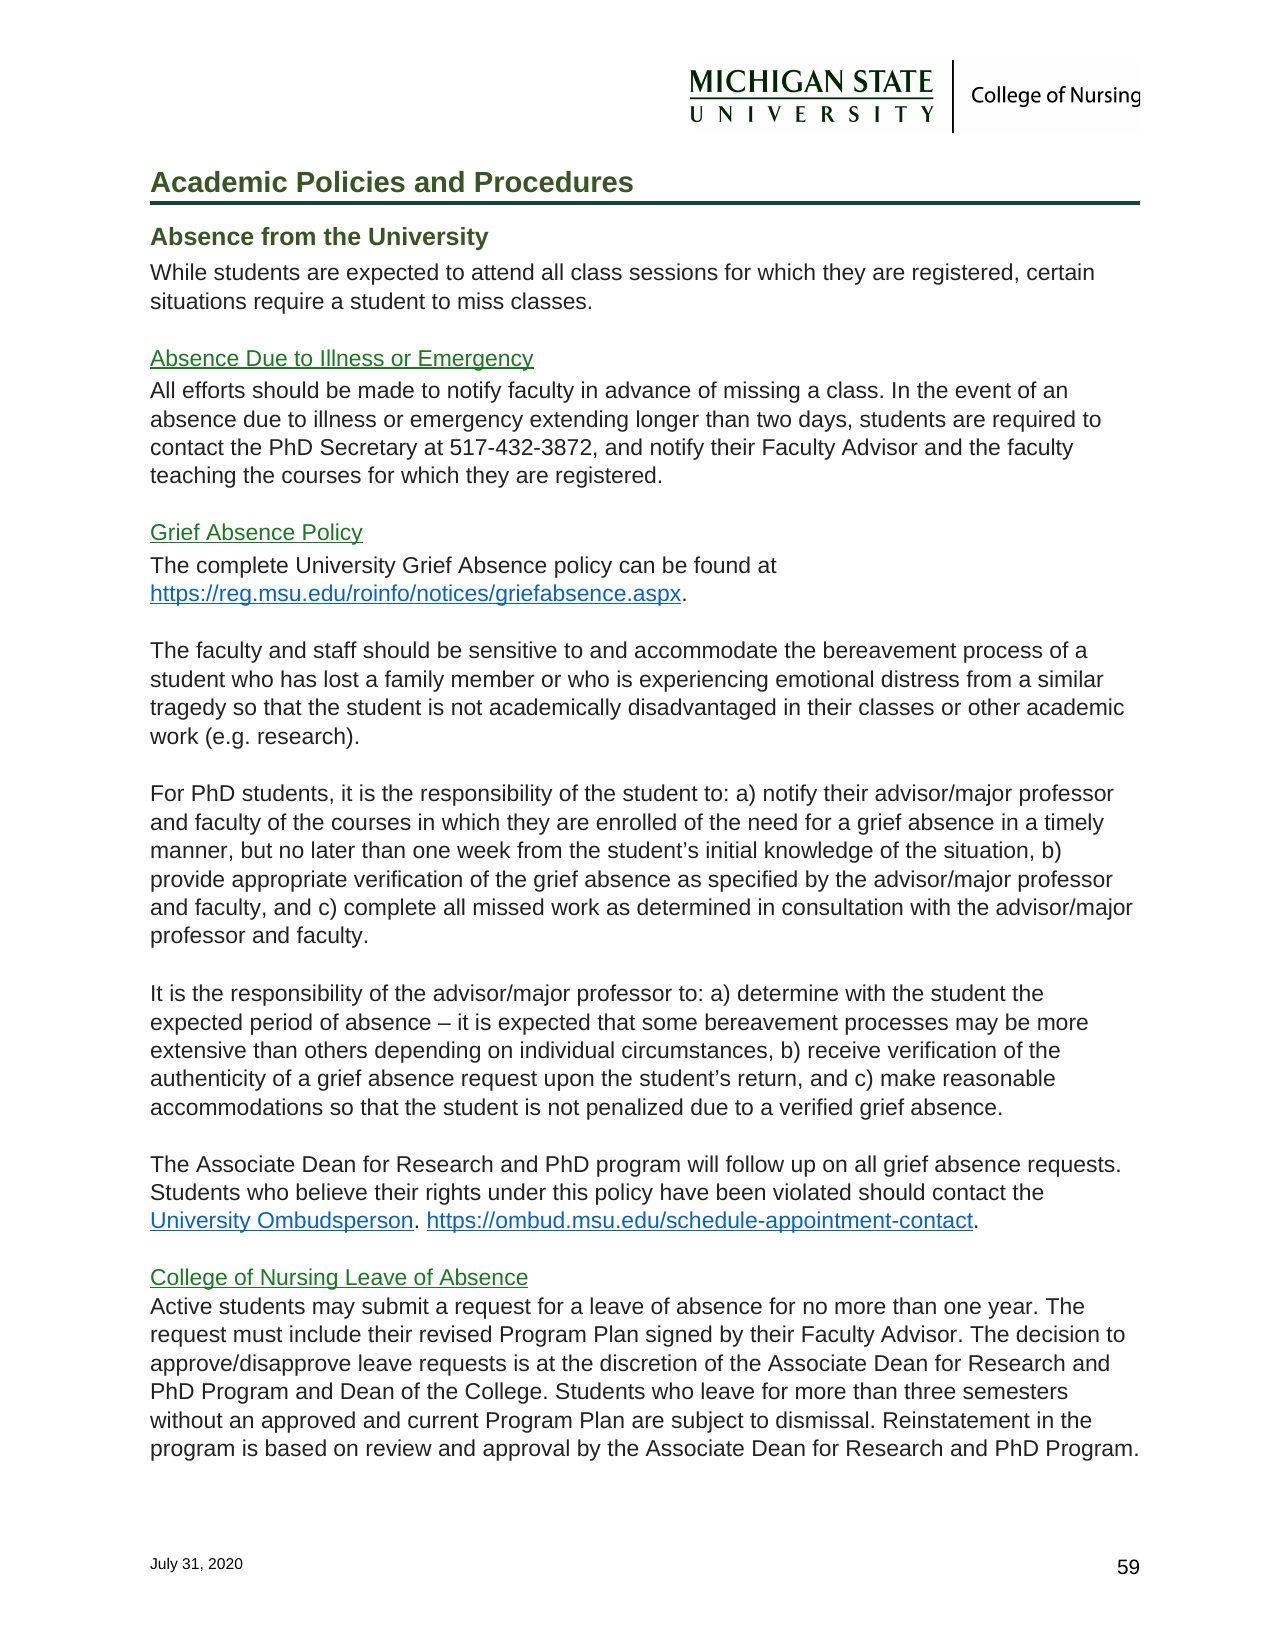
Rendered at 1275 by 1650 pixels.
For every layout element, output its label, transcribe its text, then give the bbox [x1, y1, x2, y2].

picture [690, 60, 1141, 133]
subtitle Absence from the University [150, 222, 1140, 251]
text It is the responsibility of the advisor/major professor to: a) determine with the student the expected period of absence – it is expected that some bereavement processes may be more extensive than others depending on individual circumstances, b) receive verification of the authenticity of a grief absence request upon the student’s return, and c) make reasonable accommodations so that the student is not penalized due to a verified grief absence. The Associate Dean for Research and PhD program will follow up on all grief absence requests. Students who believe their rights under this policy have been violated should contact the University Ombudsperson. https://ombud.msu.edu/schedule-appointment-contact. [150, 980, 1140, 1234]
text College of Nursing Leave of Absence Active students may submit a request for a leave of absence for no more than one year. The request must include their revised Program Plan signed by their Faculty Advisor. The decision to approve/disapprove leave requests is at the discretion of the Associate Dean for Research and PhD Program and Dean of the College. Students who leave for more than three semesters without an approved and current Program Plan are subject to dismissal. Reinstatement in the program is based on review and approval by the Associate Dean for Research and PhD Program. [150, 1264, 1140, 1461]
subtitle Absence Due to Illness or Emergency [150, 344, 1140, 371]
text While students are expected to attend all class sessions for which they are registered, certain situations require a student to miss classes. [150, 259, 1140, 314]
subtitle Grief Absence Policy [150, 519, 1140, 546]
text The faculty and staff should be sensitive to and accommodate the bereavement process of a student who has lost a family member or who is experiencing emotional distress from a similar tragedy so that the student is not academically disadvantaged in their classes or other academic work (e.g. research). [150, 637, 1140, 749]
text All efforts should be made to notify faculty in advance of missing a class. In the event of an absence due to illness or emergency extending longer than two days, students are required to contact the PhD Secretary at 517-432-3872, and notify their Faculty Advisor and the faculty teaching the courses for which they are registered. [150, 377, 1140, 489]
subtitle Academic Policies and Procedures [150, 165, 1140, 201]
text The complete University Grief Absence policy can be found at https://reg.msu.edu/roinfo/notices/griefabsence.aspx. [150, 552, 1140, 607]
text For PhD students, it is the responsibility of the student to: a) notify their advisor/major professor and faculty of the courses in which they are enrolled of the need for a grief absence in a timely manner, but no later than one week from the student’s initial knowledge of the situation, b) provide appropriate verification of the grief absence as specified by the advisor/major professor and faculty, and c) complete all missed work as determined in consultation with the advisor/major professor and faculty. [150, 780, 1140, 949]
